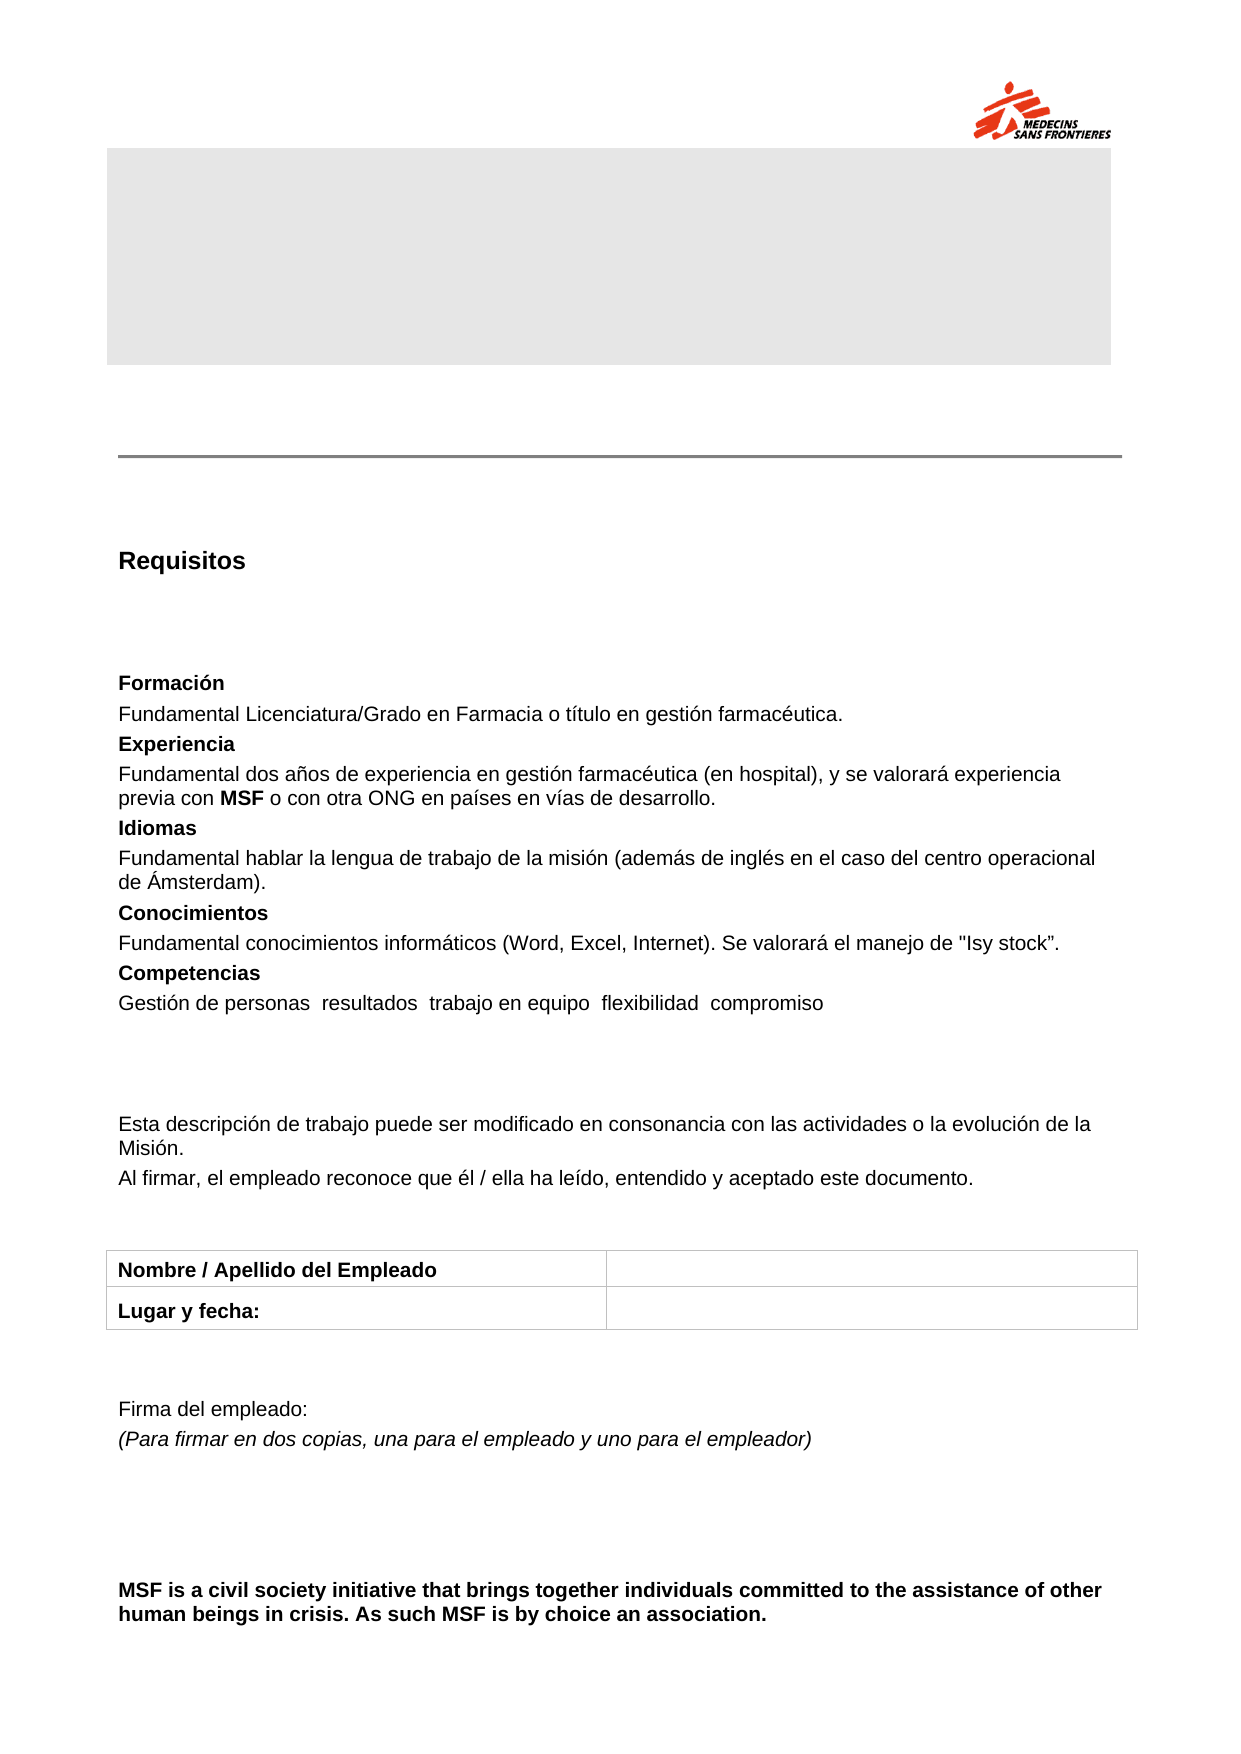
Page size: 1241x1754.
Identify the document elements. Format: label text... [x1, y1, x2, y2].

text Al firmar, el empleado reconoce que él / ella ha leído, entendido y aceptado este documento. [118, 1166, 1122, 1190]
table_header [607, 1251, 1137, 1286]
table_cell Lugar y fecha: [107, 1287, 606, 1329]
text Firma del empleado: [118, 1397, 1122, 1421]
table_cell [607, 1287, 1137, 1329]
text Esta descripción de trabajo puede ser modificado en consonancia con las actividades o la evolución de la Misión. [118, 1112, 1122, 1160]
table_header Nombre / Apellido del Empleado [107, 1251, 606, 1286]
table_cell [107, 148, 1111, 365]
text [118, 1578, 1122, 1626]
text (Para firmar en dos copias, una para el empleado y uno para el empleador) [118, 1427, 1122, 1451]
